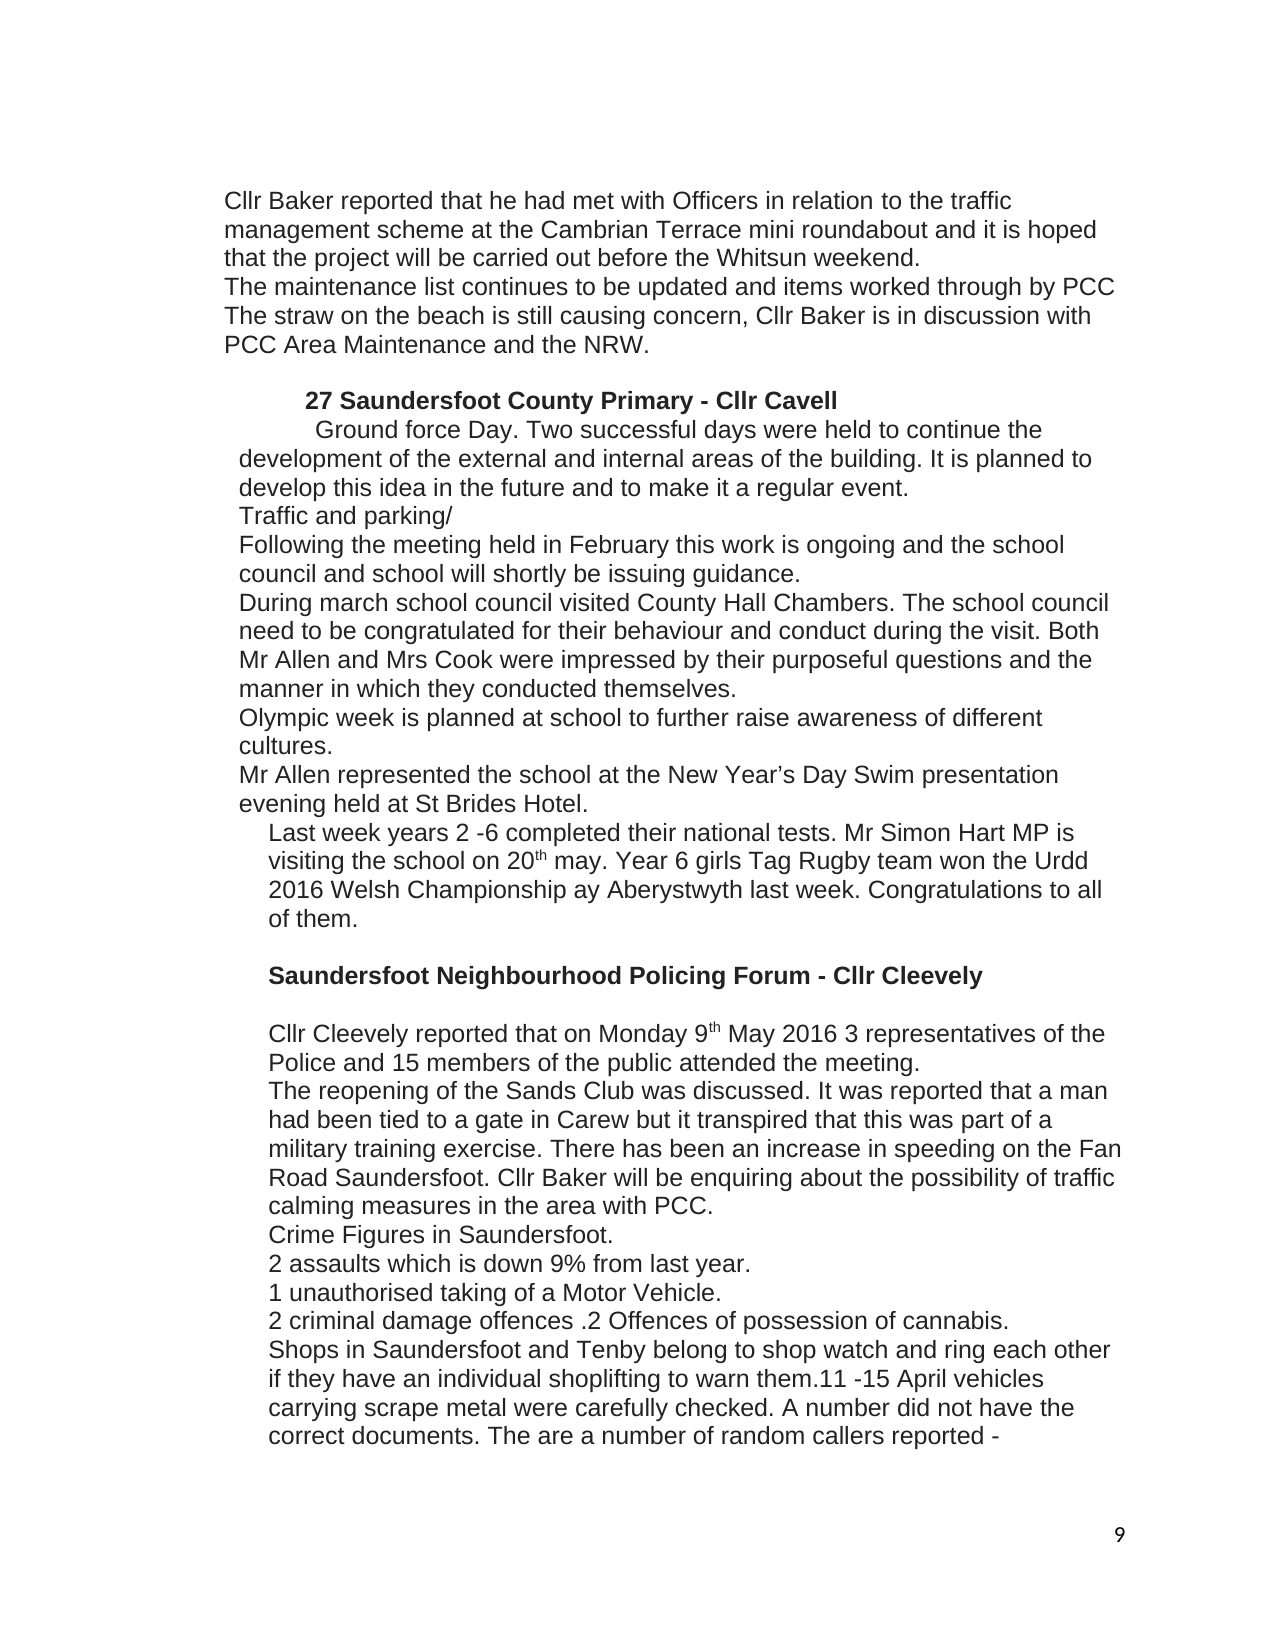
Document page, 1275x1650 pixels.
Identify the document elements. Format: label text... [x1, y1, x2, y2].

text Olympic week is planned at school to further raise awareness of different cultures. [239, 703, 1125, 760]
text Cllr Baker reported that he had met with Officers in relation to the traffic management scheme at the Cambrian Terrace mini roundabout and it is hoped that the project will be carried out before the Whitsun weekend. [224, 186, 1125, 272]
text Following the meeting held in February this work is ongoing and the school council and school will shortly be issuing guidance. [239, 530, 1125, 588]
text Saundersfoot Neighbourhood Policing Forum - Cllr Cleevely [268, 961, 1125, 990]
text During march school council visited County Hall Chambers. The school council need to be congratulated for their behaviour and conduct during the visit. Both Mr Allen and Mrs Cook were impressed by their purposeful questions and the manner in which they conducted themselves. [239, 588, 1125, 703]
text Ground force Day. Two successful days were held to continue the development of the external and internal areas of the building. It is planned to develop this idea in the future and to make it a regular event. [239, 415, 1125, 501]
text The reopening of the Sands Club was discussed. It was reported that a man had been tied to a gate in Carew but it transpired that this was part of a military training exercise. There has been an increase in speeding on the Fan Road Saundersfoot. Cllr Baker will be enquiring about the possibility of traffic calming measures in the area with PCC. [268, 1076, 1125, 1220]
text The straw on the beach is still causing concern, Cllr Baker is in discussion with PCC Area Maintenance and the NRW. [224, 301, 1125, 358]
text 2 assaults which is down 9% from last year. [268, 1249, 1125, 1278]
text 2 criminal damage offences .2 Offences of possession of cannabis. [268, 1306, 1125, 1335]
text Crime Figures in Saundersfoot. [268, 1220, 1125, 1249]
text Cllr Cleevely reported that on Monday 9th May 2016 3 representatives of the Police and 15 members of the public attended the meeting. [268, 1019, 1125, 1076]
text Last week years 2 -6 completed their national tests. Mr Simon Hart MP is visiting the school on 20th may. Year 6 girls Tag Rugby team won the Urdd 2016 Welsh Championship ay Aberystwyth last week. Congratulations to all of them. [268, 818, 1125, 933]
text 27 Saundersfoot County Primary - Cllr Cavell [239, 386, 1125, 415]
text Mr Allen represented the school at the New Year’s Day Swim presentation evening held at St Brides Hotel. [239, 760, 1125, 818]
text 1 unauthorised taking of a Motor Vehicle. [268, 1278, 1125, 1306]
text Traffic and parking/ [239, 501, 1125, 530]
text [268, 1335, 1125, 1450]
text The maintenance list continues to be updated and items worked through by PCC [224, 272, 1125, 301]
